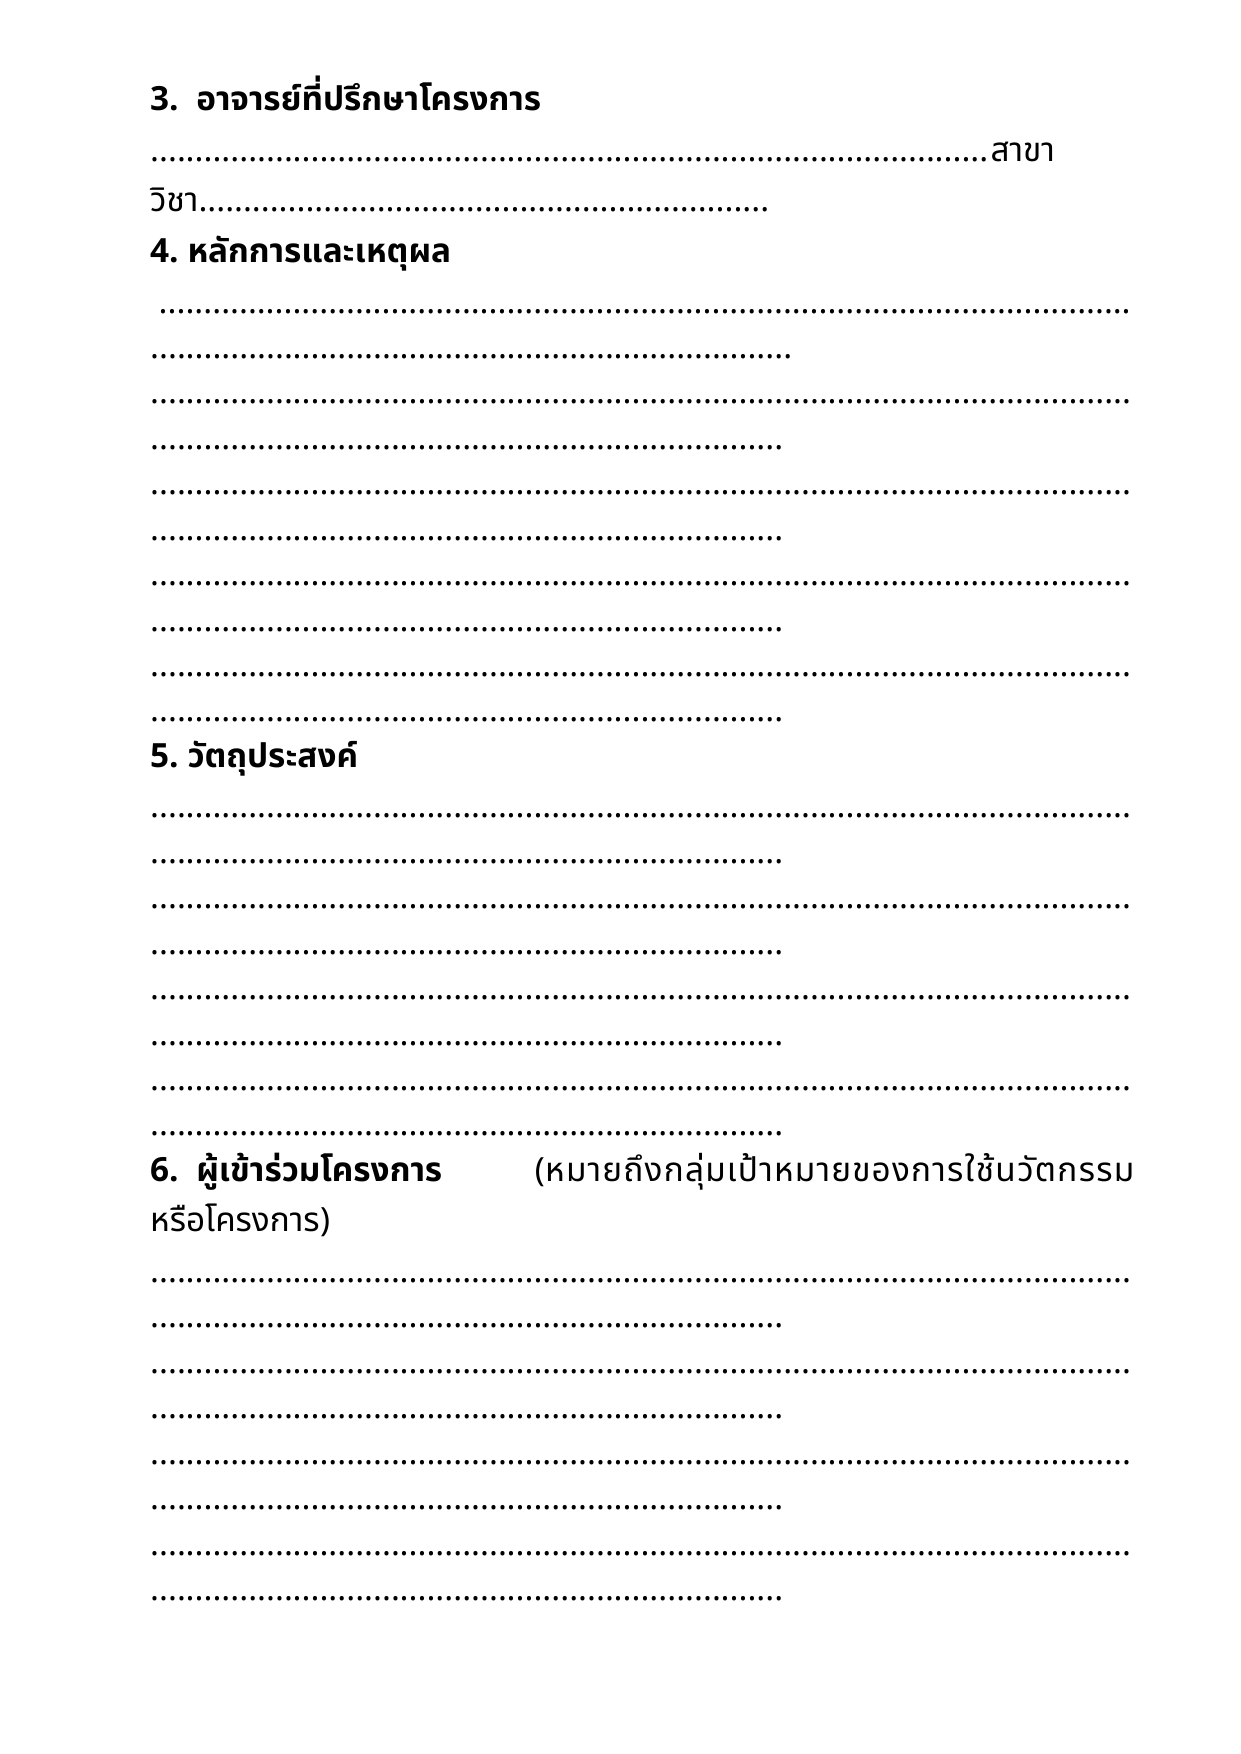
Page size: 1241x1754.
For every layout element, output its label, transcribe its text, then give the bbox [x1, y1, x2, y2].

text ..............................................................................................สาขาวิชา................................................................ [150, 126, 1135, 227]
text 6. ผู้เข้าร่วมโครงการ (หมายถึงกลุ่มเป้าหมายของการใช้นวัตกรรม หรือโครงการ) [150, 1146, 1135, 1247]
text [150, 1519, 1135, 1610]
text 5. วัตถุประสงค์ [150, 732, 1135, 782]
text 3. อาจารย์ที่ปรึกษาโครงการ [150, 75, 1135, 126]
text 4. หลักการและเหตุผล [150, 227, 1135, 277]
